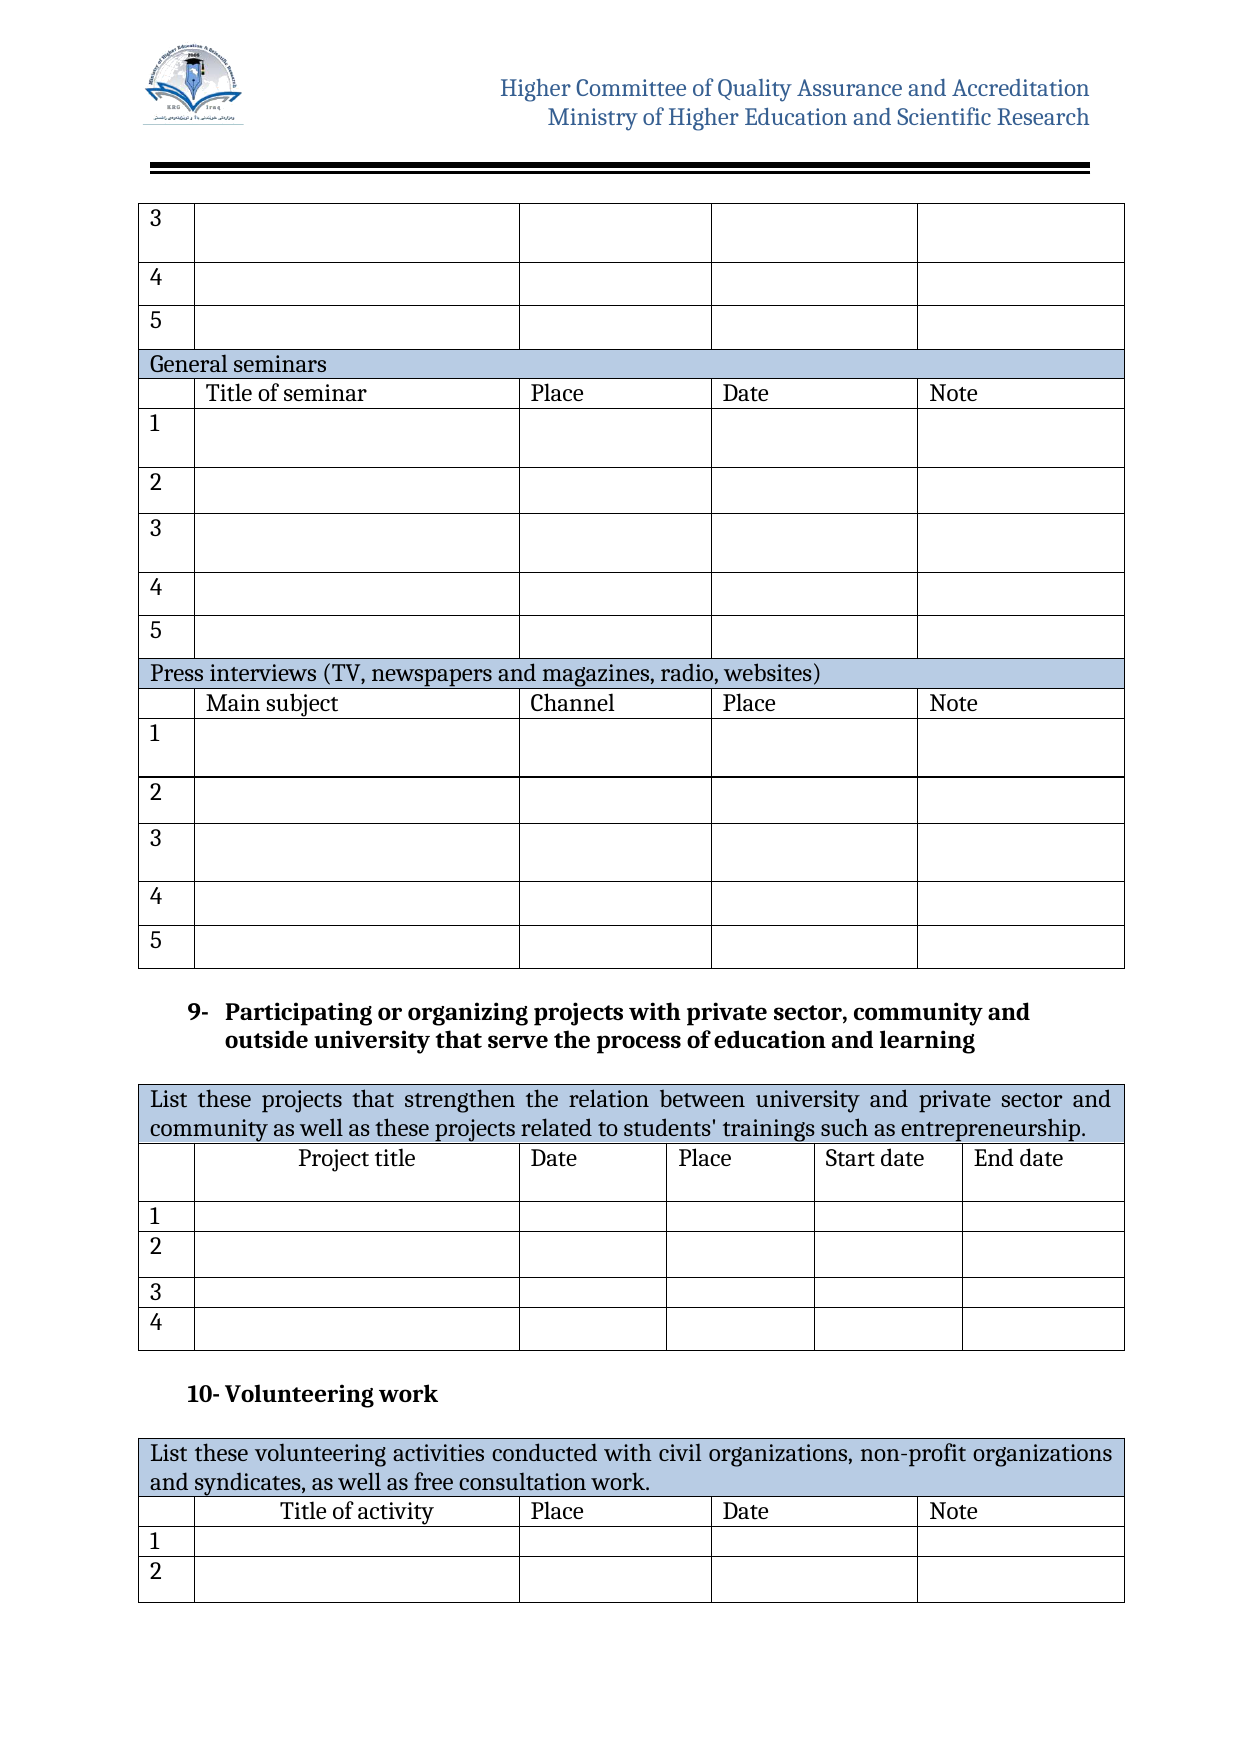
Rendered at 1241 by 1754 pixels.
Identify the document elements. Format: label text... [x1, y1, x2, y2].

table_cell [520, 468, 711, 513]
table_header List these volunteering activities conducted with civil organizations, non-profit organizations and syndicates, as well as free consultation work. [139, 1439, 1124, 1496]
table_cell [918, 409, 1124, 467]
table_cell [712, 263, 917, 305]
table_cell [139, 689, 194, 718]
table_cell [815, 1232, 962, 1277]
table_cell [815, 1202, 962, 1231]
table_cell [139, 1497, 194, 1526]
table_cell [195, 1308, 519, 1350]
table_cell Place [520, 1497, 711, 1526]
table_cell 1 [139, 1527, 194, 1556]
table_cell [195, 882, 519, 924]
table_cell [712, 409, 917, 467]
table_cell 4 [139, 263, 194, 305]
table_cell [918, 306, 1124, 348]
table_cell [195, 263, 519, 305]
table_cell [963, 1308, 1124, 1350]
table_cell [195, 1232, 519, 1277]
table_cell [712, 514, 917, 572]
table_cell [520, 824, 711, 881]
table_cell [918, 719, 1124, 776]
table_cell 2 [139, 778, 194, 823]
table_cell 4 [139, 1308, 194, 1350]
table_cell [520, 1308, 666, 1350]
table_cell [918, 824, 1124, 881]
table_cell 5 [139, 306, 194, 348]
table_cell [918, 468, 1124, 513]
table_cell [712, 468, 917, 513]
table_cell [195, 468, 519, 513]
table_cell [520, 1527, 711, 1556]
list Volunteering work [187, 1380, 1090, 1409]
table_cell Title of activity [195, 1497, 519, 1526]
table_cell Main subject [195, 689, 519, 718]
table_cell Project title [195, 1144, 519, 1201]
table_cell [195, 1527, 519, 1556]
table_cell [520, 926, 711, 968]
table_cell [520, 778, 711, 823]
table_cell [918, 1557, 1124, 1602]
table_cell [195, 306, 519, 348]
table_cell [667, 1232, 814, 1277]
table_cell [963, 1202, 1124, 1231]
table_cell [520, 409, 711, 467]
table_cell 1 [139, 409, 194, 467]
table_cell [918, 882, 1124, 924]
table_cell [195, 926, 519, 968]
table_cell Press interviews (TV, newspapers and magazines, radio, websites) [139, 659, 1124, 688]
table_cell [667, 1278, 814, 1307]
table_cell Date [712, 379, 917, 408]
table_cell [963, 1278, 1124, 1307]
table_cell [918, 573, 1124, 615]
table_cell [712, 824, 917, 881]
table_cell Note [918, 1497, 1124, 1526]
table_cell [195, 204, 519, 262]
table_cell Title of seminar [195, 379, 519, 408]
table_cell [712, 719, 917, 776]
table_cell [195, 1202, 519, 1231]
table_cell [712, 1557, 917, 1602]
table_cell [520, 1202, 666, 1231]
table_cell [195, 514, 519, 572]
table_cell [712, 882, 917, 924]
table_cell [520, 573, 711, 615]
table_cell Date [520, 1144, 666, 1201]
table_cell [520, 204, 711, 262]
table_cell Start date [815, 1144, 962, 1201]
table_cell 2 [139, 468, 194, 513]
table_cell 5 [139, 616, 194, 658]
table_cell [520, 1557, 711, 1602]
table_cell [918, 263, 1124, 305]
table_cell Note [918, 689, 1124, 718]
table_cell 3 [139, 204, 194, 262]
table_cell 2 [139, 1232, 194, 1277]
table_cell [195, 616, 519, 658]
table_cell 4 [139, 882, 194, 924]
table_cell [520, 719, 711, 776]
table_cell [712, 204, 917, 262]
table_cell [520, 1278, 666, 1307]
table_cell Channel [520, 689, 711, 718]
table_cell [712, 306, 917, 348]
table_cell [918, 204, 1124, 262]
table_cell [712, 778, 917, 823]
table_header List these projects that strengthen the relation between university and private sector and community as well as these projects related to students' trainings such as entrepreneurship. [139, 1085, 1124, 1142]
table_cell [195, 573, 519, 615]
table_cell [712, 573, 917, 615]
table_cell Place [520, 379, 711, 408]
table_cell [195, 778, 519, 823]
table_cell [195, 719, 519, 776]
table_cell 3 [139, 514, 194, 572]
table_cell End date [963, 1144, 1124, 1201]
table_cell Date [712, 1497, 917, 1526]
table_cell 3 [139, 824, 194, 881]
table_cell [815, 1308, 962, 1350]
table_cell 2 [139, 1557, 194, 1602]
table_cell [712, 1527, 917, 1556]
table_cell 3 [139, 1278, 194, 1307]
table_cell [520, 263, 711, 305]
table_cell [520, 514, 711, 572]
table_cell [195, 824, 519, 881]
table_cell [918, 778, 1124, 823]
list Participating or organizing projects with private sector, community and outside university that serve the process of education and learning [187, 998, 1090, 1055]
table_cell 5 [139, 926, 194, 968]
table_cell [195, 409, 519, 467]
picture [142, 41, 244, 125]
table_cell 1 [139, 719, 194, 776]
table_cell [918, 514, 1124, 572]
table_cell [963, 1232, 1124, 1277]
table_cell [815, 1278, 962, 1307]
table_cell [195, 1278, 519, 1307]
table_cell [195, 1557, 519, 1602]
table_cell [712, 616, 917, 658]
table_cell [918, 1527, 1124, 1556]
table_cell [520, 616, 711, 658]
table_cell [667, 1308, 814, 1350]
table_cell 4 [139, 573, 194, 615]
table_cell Note [918, 379, 1124, 408]
table_cell [139, 1144, 194, 1201]
table_cell [712, 926, 917, 968]
table_cell 1 [139, 1202, 194, 1231]
table_cell Place [712, 689, 917, 718]
table_cell [520, 882, 711, 924]
table_cell General seminars [139, 350, 1124, 378]
table_cell Place [667, 1144, 814, 1201]
table_cell [139, 379, 194, 408]
table_cell [667, 1202, 814, 1231]
table_cell [520, 306, 711, 348]
table_cell [918, 926, 1124, 968]
table_cell [520, 1232, 666, 1277]
table_cell [918, 616, 1124, 658]
